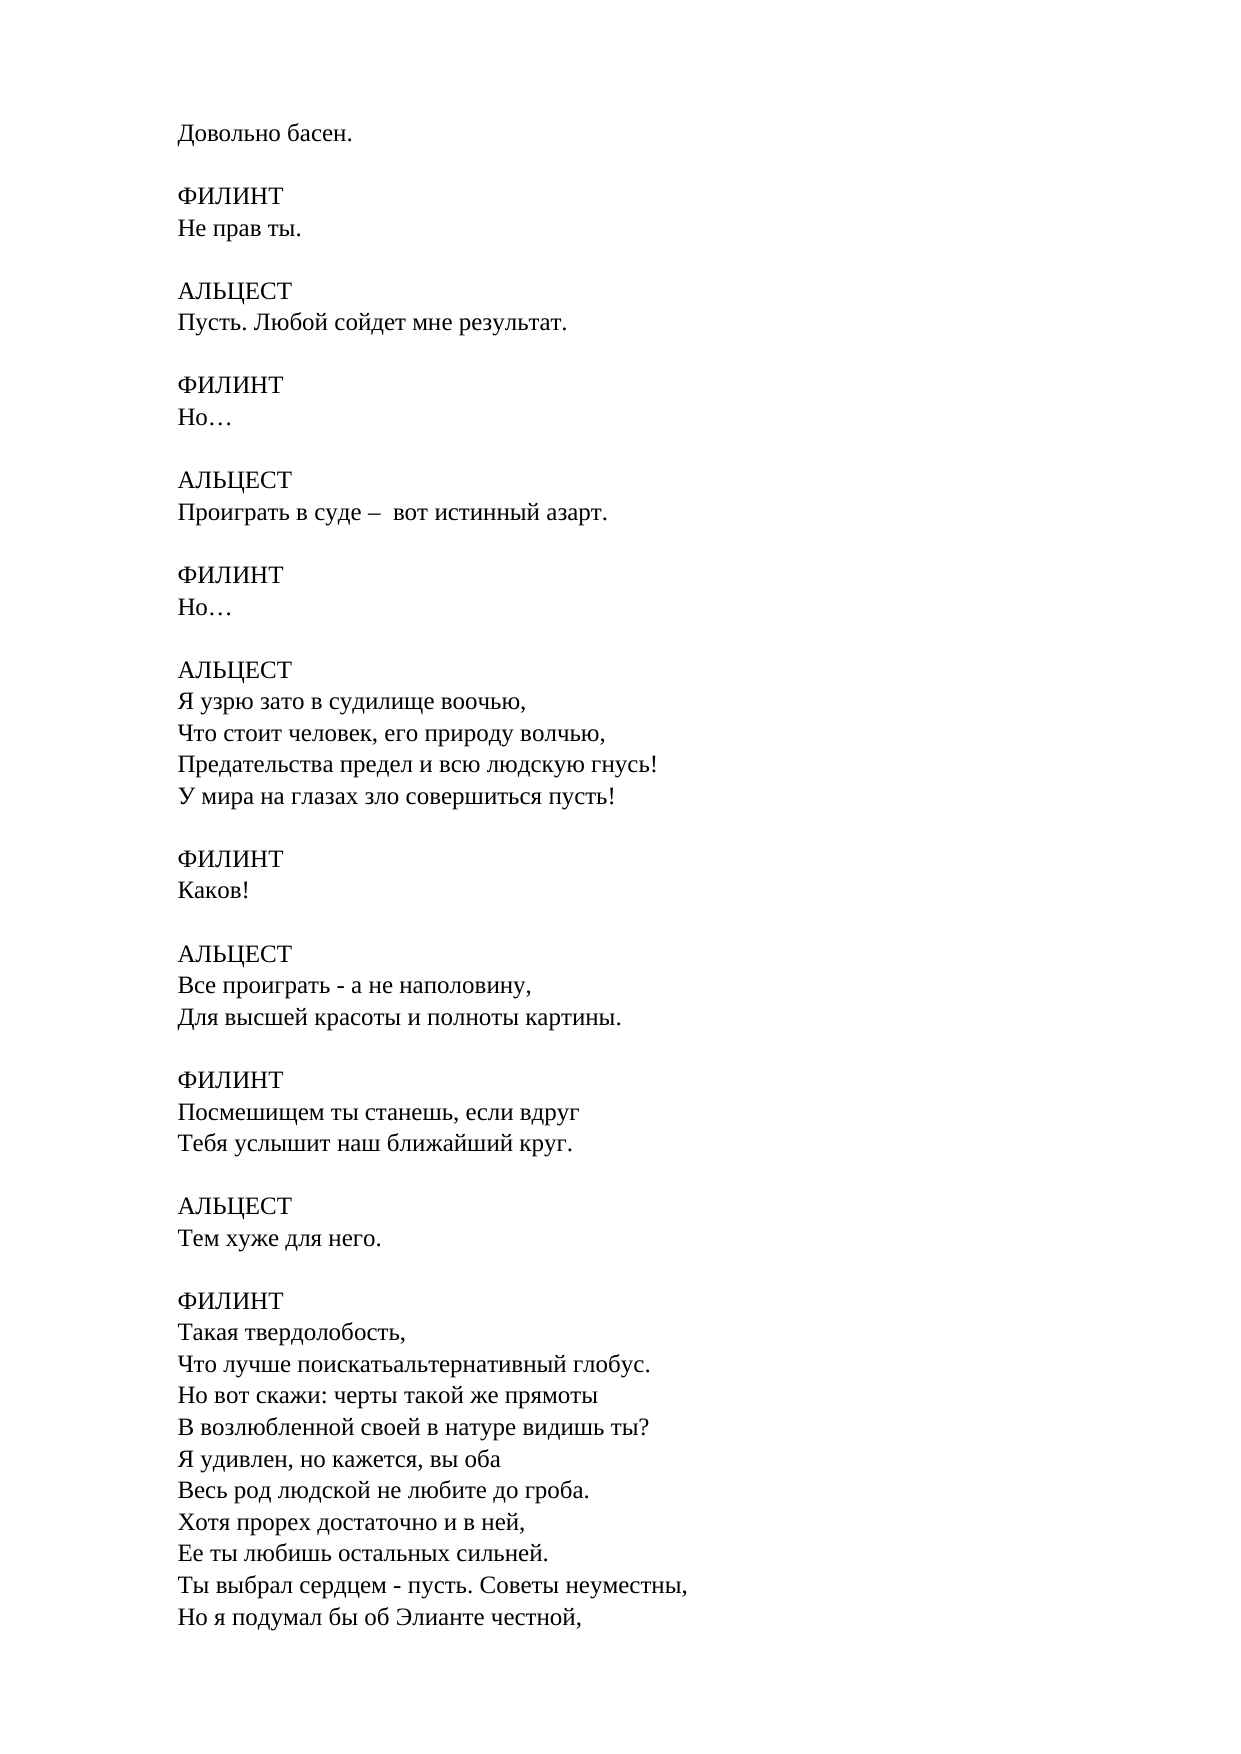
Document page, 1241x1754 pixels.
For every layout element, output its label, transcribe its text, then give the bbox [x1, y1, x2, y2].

text АЛЬЦЕСТ [177, 1191, 1152, 1220]
text ФИЛИНТ [177, 1286, 1152, 1315]
text Но… [177, 402, 1152, 431]
text Для высшей красоты и полноты картины. [177, 1002, 1152, 1031]
text ФИЛИНТ [177, 560, 1152, 589]
text Тебя услышит наш ближайший круг. [177, 1128, 1152, 1157]
text Проиграть в суде – вот истинный азарт. [177, 497, 1152, 526]
text Пусть. Любой сойдет мне результат. [177, 307, 1152, 336]
text ФИЛИНТ [177, 181, 1152, 210]
text Я узрю зато в судилище воочью, [177, 686, 1152, 715]
text ФИЛИНТ [177, 844, 1152, 873]
text АЛЬЦЕСТ [177, 465, 1152, 494]
text Не прав ты. [177, 213, 1152, 242]
text Предательства предел и всю людскую гнусь! [177, 749, 1152, 778]
text Посмешищем ты станешь, если вдруг [177, 1097, 1152, 1125]
text Хотя прорех достаточно и в ней, [177, 1507, 1152, 1536]
text АЛЬЦЕСТ [177, 939, 1152, 967]
text Тем хуже для него. [177, 1223, 1152, 1252]
text Что лучше поискатьальтернативный глобус. [177, 1349, 1152, 1378]
text Что стоит человек, его природу волчью, [177, 718, 1152, 747]
text В возлюбленной своей в натуре видишь ты? [177, 1412, 1152, 1441]
text Весь род людской не любите до гроба. [177, 1475, 1152, 1504]
text Довольно басен. [177, 118, 1152, 147]
text ФИЛИНТ [177, 371, 1152, 399]
text Но вот скажи: черты такой же прямоты [177, 1381, 1152, 1409]
text Я удивлен, но кажется, вы оба [177, 1444, 1152, 1472]
text АЛЬЦЕСТ [177, 276, 1152, 305]
text У мира на глазах зло совершиться пусть! [177, 781, 1152, 810]
text Но… [177, 592, 1152, 620]
text ФИЛИНТ [177, 1065, 1152, 1094]
text Ее ты любишь остальных сильней. [177, 1538, 1152, 1567]
text Все проиграть - а не наполовину, [177, 970, 1152, 999]
text Каков! [177, 876, 1152, 904]
text Но я подумал бы об Элианте честной, [177, 1602, 1152, 1630]
text АЛЬЦЕСТ [177, 655, 1152, 683]
text Такая твердолобость, [177, 1317, 1152, 1346]
text Ты выбрал сердцем - пусть. Советы неуместны, [177, 1570, 1152, 1599]
